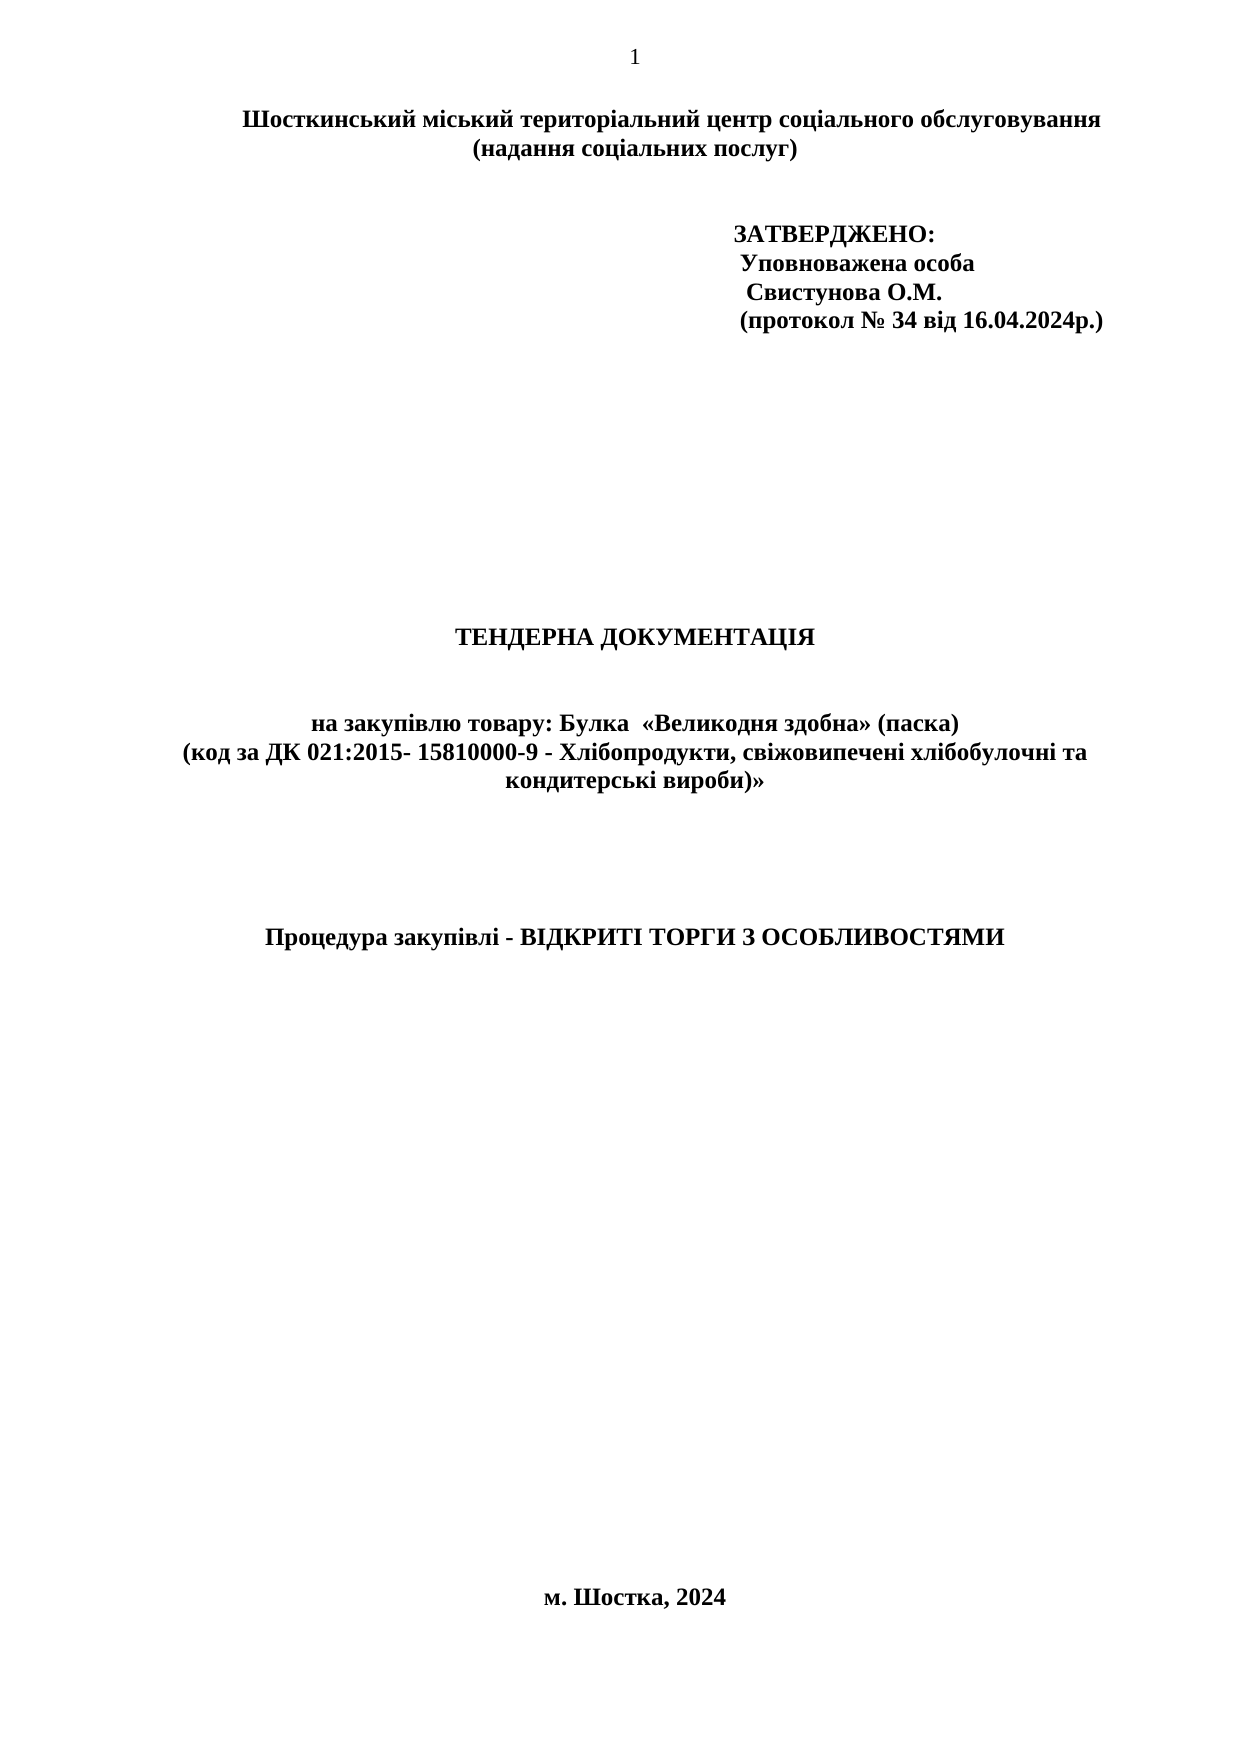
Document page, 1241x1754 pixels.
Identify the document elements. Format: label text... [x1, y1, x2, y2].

table_header Шосткинський міський територіальний центр соціального обслуговування (надання соціальних послуг) ЗАТВЕРДЖЕНО: Уповноважена особа Свистунова О.М. (протокол № 34 від 16.04.2024р.) ТЕНДЕРНА ДОКУМЕНТАЦІЯ на закупівлю товару: Булка «Великодня здобна» (паска) (код за ДК 021:2015- 15810000-9 - Хлібопродукти, свіжовипечені хлібобулочні та кондитерські вироби)» Процедура закупівлі - ВІДКРИТІ ТОРГИ З ОСОБЛИВОСТЯМИ м. Шостка, 2024 [103, 104, 1166, 1615]
